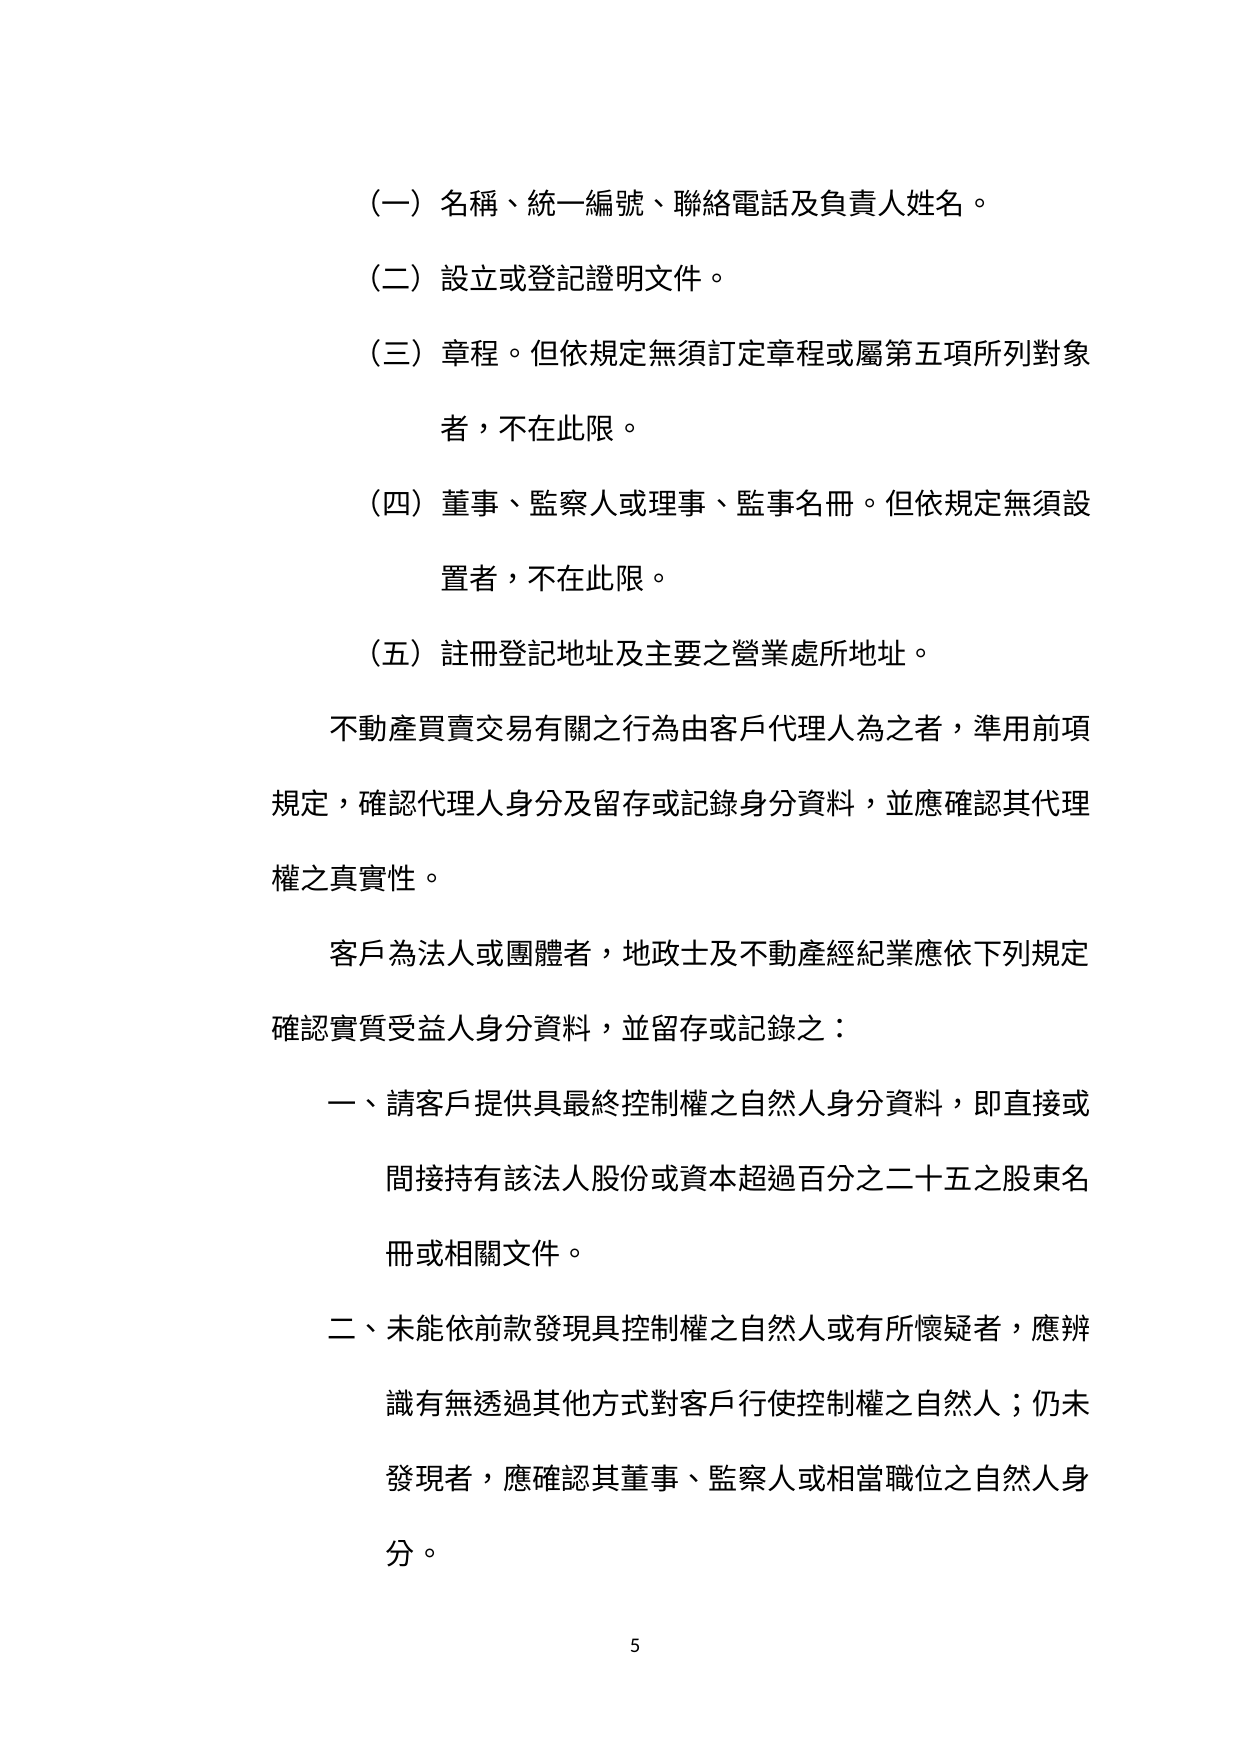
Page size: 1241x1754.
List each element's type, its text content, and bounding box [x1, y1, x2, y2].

text （一）名稱、統一編號、聯絡電話及負責人姓名。 [352, 164, 1092, 239]
text （四）董事、監察人或理事、監事名冊。但依規定無須設置者，不在此限。 [352, 464, 1092, 614]
text 一、請客戶提供具最終控制權之自然人身分資料，即直接或間接持有該法人股份或資本超過百分之二十五之股東名冊或相關文件。 [327, 1064, 1092, 1289]
text 不動產買賣交易有關之行為由客戶代理人為之者，準用前項規定，確認代理人身分及留存或記錄身分資料，並應確認其代理權之真實性。 [271, 689, 1092, 914]
text （二）設立或登記證明文件。 [352, 239, 1092, 314]
text （五）註冊登記地址及主要之營業處所地址。 [352, 614, 1092, 689]
text 二、未能依前款發現具控制權之自然人或有所懷疑者，應辨識有無透過其他方式對客戶行使控制權之自然人；仍未發現者，應確認其董事、監察人或相當職位之自然人身分。 [327, 1289, 1092, 1589]
text （三）章程。但依規定無須訂定章程或屬第五項所列對象者，不在此限。 [352, 314, 1092, 464]
text 客戶為法人或團體者，地政士及不動產經紀業應依下列規定確認實質受益人身分資料，並留存或記錄之： [271, 914, 1092, 1064]
